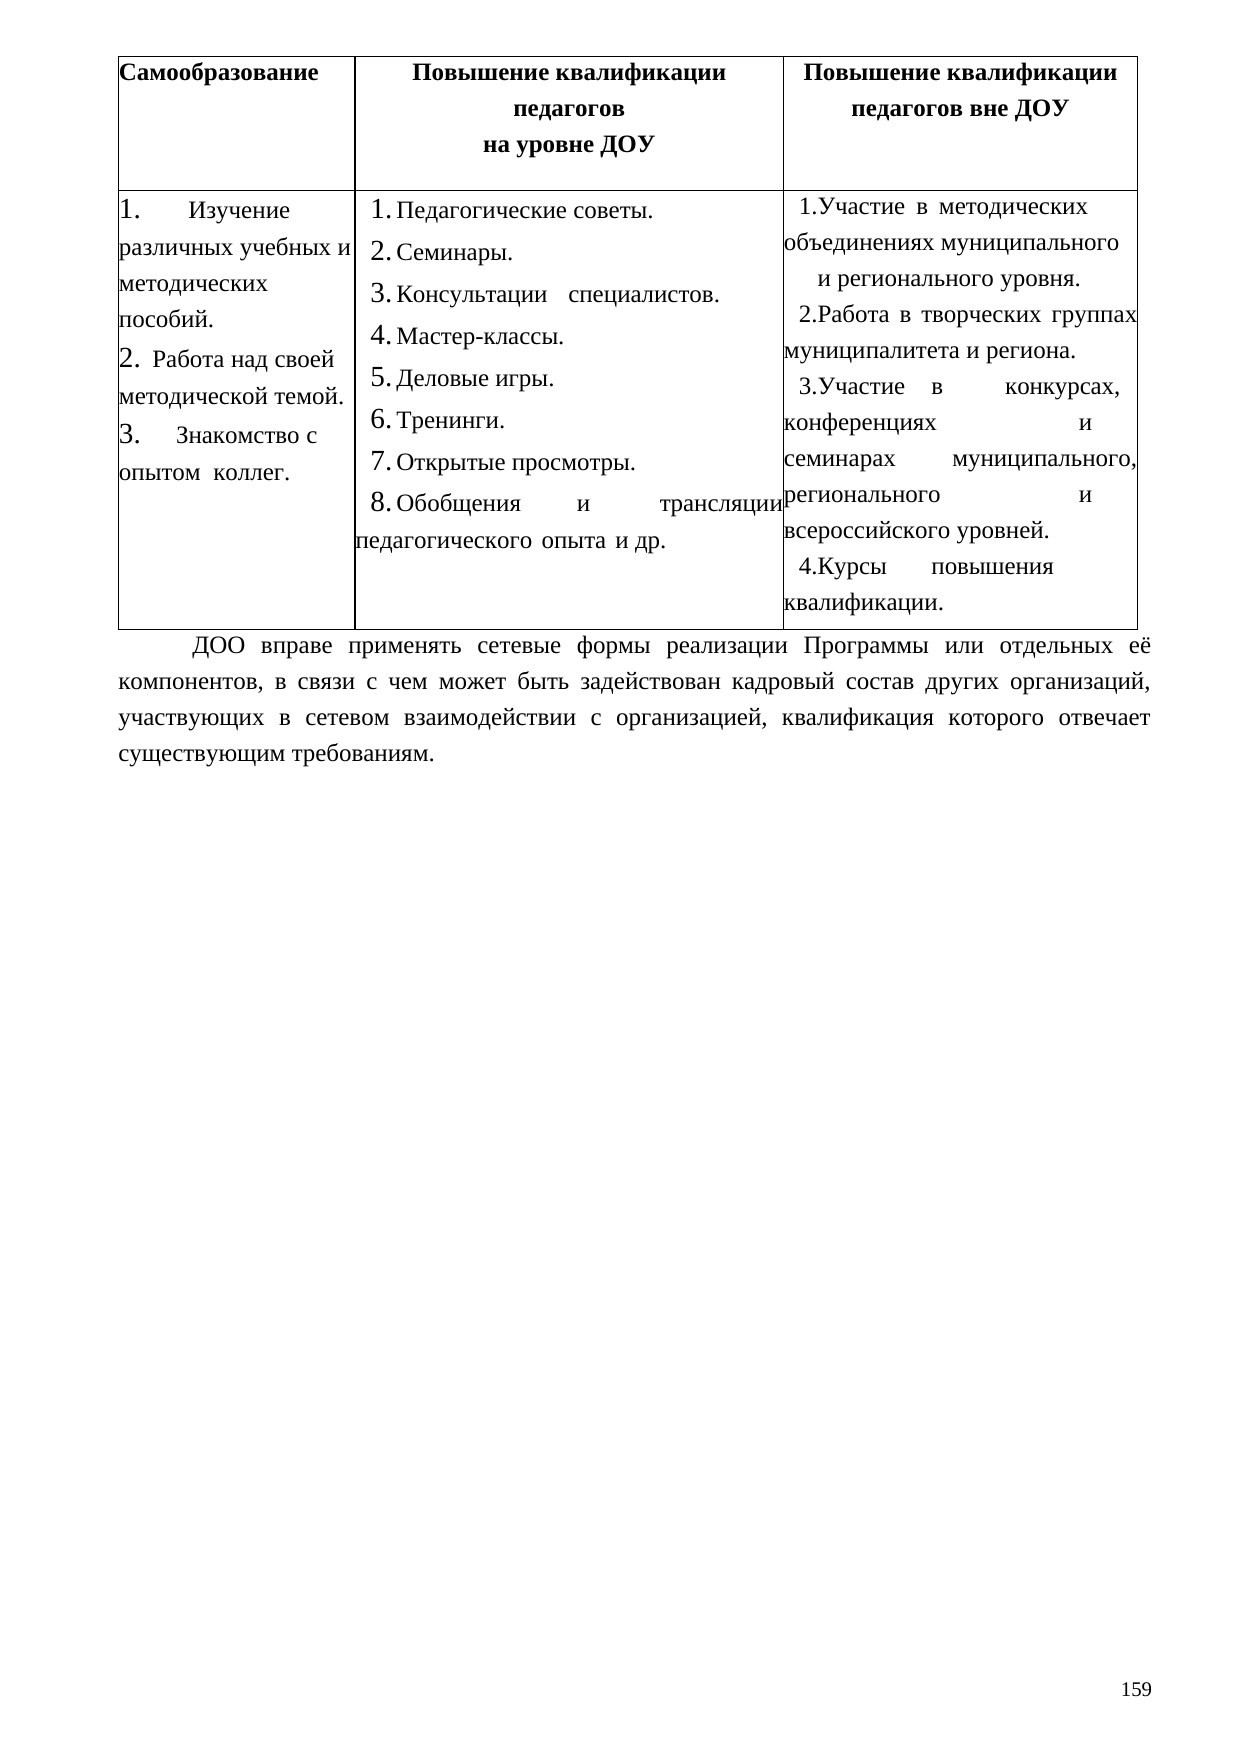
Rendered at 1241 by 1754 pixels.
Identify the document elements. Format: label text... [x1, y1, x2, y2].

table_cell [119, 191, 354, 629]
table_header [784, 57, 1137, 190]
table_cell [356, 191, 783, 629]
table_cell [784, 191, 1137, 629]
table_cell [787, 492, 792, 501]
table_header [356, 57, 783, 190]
text ДОО вправе применять сетевые формы реализации Программы или отдельных её компонентов, в связи с чем может быть задействован кадровый состав других организаций, участвующих в сетевом взаимодействии с организацией, квалификация которого отвечает существующим требованиям. [118, 630, 1152, 766]
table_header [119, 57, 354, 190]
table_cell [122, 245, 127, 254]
